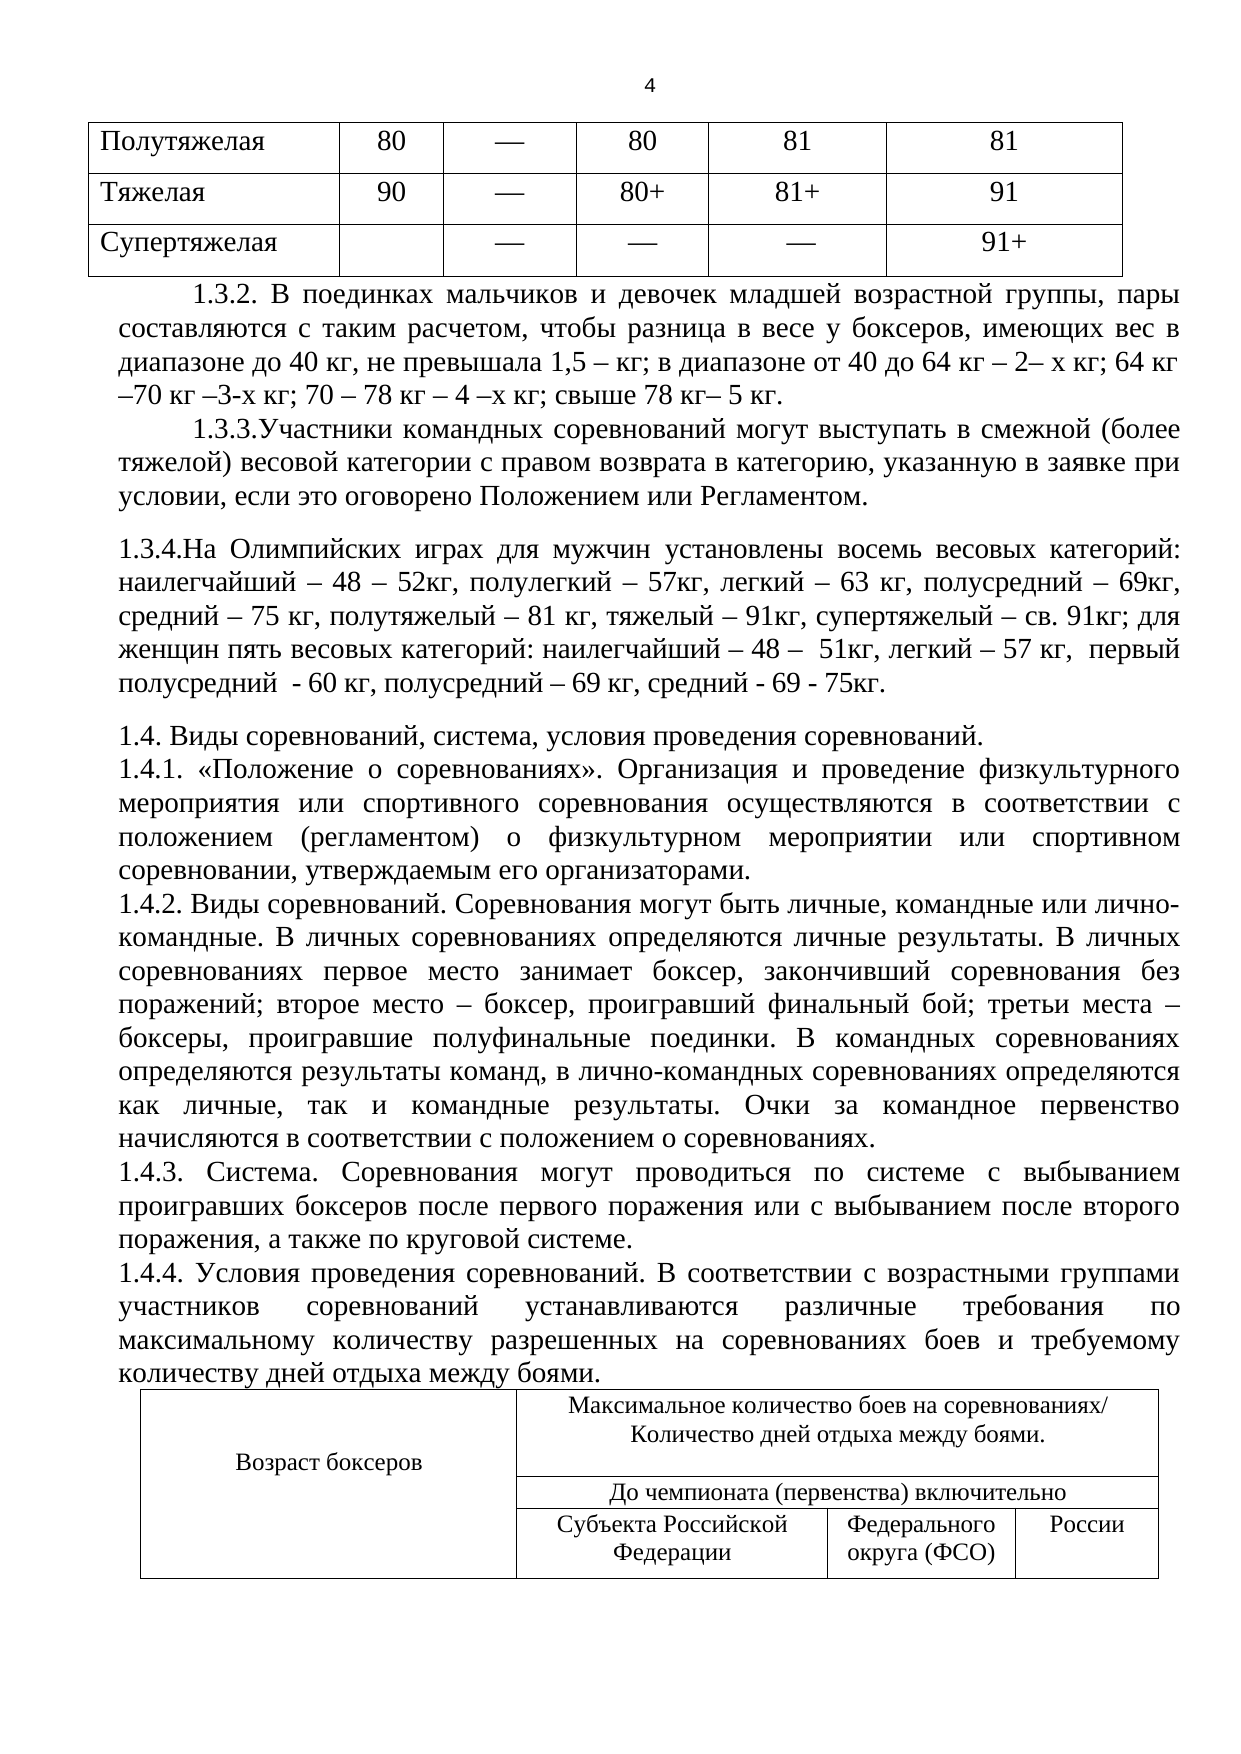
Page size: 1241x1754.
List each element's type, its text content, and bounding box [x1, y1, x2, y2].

table_cell 80 [340, 123, 443, 173]
text 1.3.2. В поединках мальчиков и девочек младшей возрастной группы, пары составляются с таким расчетом, чтобы разница в весе у боксеров, имеющих вес в диапазоне до 40 кг, не превышала 1,5 – кг; в диапазоне от 40 до 64 кг – 2– х кг; 64 кг –70 кг –3-х кг; 70 – 78 кг – 4 –х кг; свыше 78 кг– 5 кг. [118, 277, 1181, 411]
text 1.3.4.На Олимпийских играх для мужчин установлены восемь весовых категорий: наилегчайший – 48 – 52кг, полулегкий – 57кг, легкий – 63 кг, полусредний – 69кг, средний – 75 кг, полутяжелый – 81 кг, тяжелый – 91кг, супертяжелый – св. 91кг; для женщин пять весовых категорий: наилегчайший – 48 – 51кг, легкий – 57 кг, первый полусредний - 60 кг, полусредний – 69 кг, средний - 69 - 75кг. [118, 531, 1181, 699]
table_cell — [444, 174, 576, 223]
table_cell — [444, 123, 576, 173]
table_cell До чемпионата (первенства) включительно [517, 1477, 1158, 1508]
table_cell 81 [709, 123, 886, 173]
text 1.3.3.Участники командных соревнований могут выступать в смежной (более тяжелой) весовой категории с правом возврата в категорию, указанную в заявке при условии, если это оговорено Положением или Регламентом. [118, 411, 1181, 511]
table_cell Супертяжелая [89, 225, 339, 276]
table_cell 91 [887, 174, 1122, 223]
table_cell Полутяжелая [89, 123, 339, 173]
table_cell — [709, 225, 886, 276]
table_cell — [444, 225, 576, 276]
table_cell 81+ [709, 174, 886, 223]
table_cell России [1016, 1509, 1158, 1577]
table_cell 80 [577, 123, 708, 173]
table_cell Субъекта Российской Федерации [517, 1509, 827, 1577]
table_header Максимальное количество боев на соревнованиях/ Количество дней отдыха между боями. [517, 1390, 1158, 1476]
table_cell Тяжелая [89, 174, 339, 223]
table_cell 90 [340, 174, 443, 223]
table_cell Федерального округа (ФСО) [828, 1509, 1015, 1577]
text 1.4.1. «Положение о соревнованиях». Организация и проведение физкультурного мероприятия или спортивного соревнования осуществляются в соответствии с положением (регламентом) о физкультурном мероприятии или спортивном соревновании, утверждаемым его организаторами. [118, 752, 1181, 886]
text 1.4. Виды соревнований, система, условия проведения соревнований. [118, 718, 1181, 752]
text 1.4.4. Условия проведения соревнований. В соответствии с возрастными группами участников соревнований устанавливаются различные требования по максимальному количеству разрешенных на соревнованиях боев и требуемому количеству дней отдыха между боями. [118, 1255, 1181, 1389]
text 1.4.3. Система. Соревнования могут проводиться по системе с выбыванием проигравших боксеров после первого поражения или с выбыванием после второго поражения, а также по круговой системе. [118, 1154, 1181, 1255]
text 1.4.2. Виды соревнований. Соревнования могут быть личные, командные или лично-командные. В личных соревнованиях определяются личные результаты. В личных соревнованиях первое место занимает боксер, закончивший соревнования без поражений; второе место – боксер, проигравший финальный бой; третьи места – боксеры, проигравшие полуфинальные поединки. В командных соревнованиях определяются результаты команд, в лично-командных соревнованиях определяются как личные, так и командные результаты. Очки за командное первенство начисляются в соответствии с положением о соревнованиях. [118, 886, 1181, 1154]
table_cell 81 [887, 123, 1122, 173]
table_cell [340, 225, 443, 276]
table_cell — [577, 225, 708, 276]
table_cell 80+ [577, 174, 708, 223]
table_cell 91+ [887, 225, 1122, 276]
table_header Возраст боксеров [141, 1390, 516, 1577]
